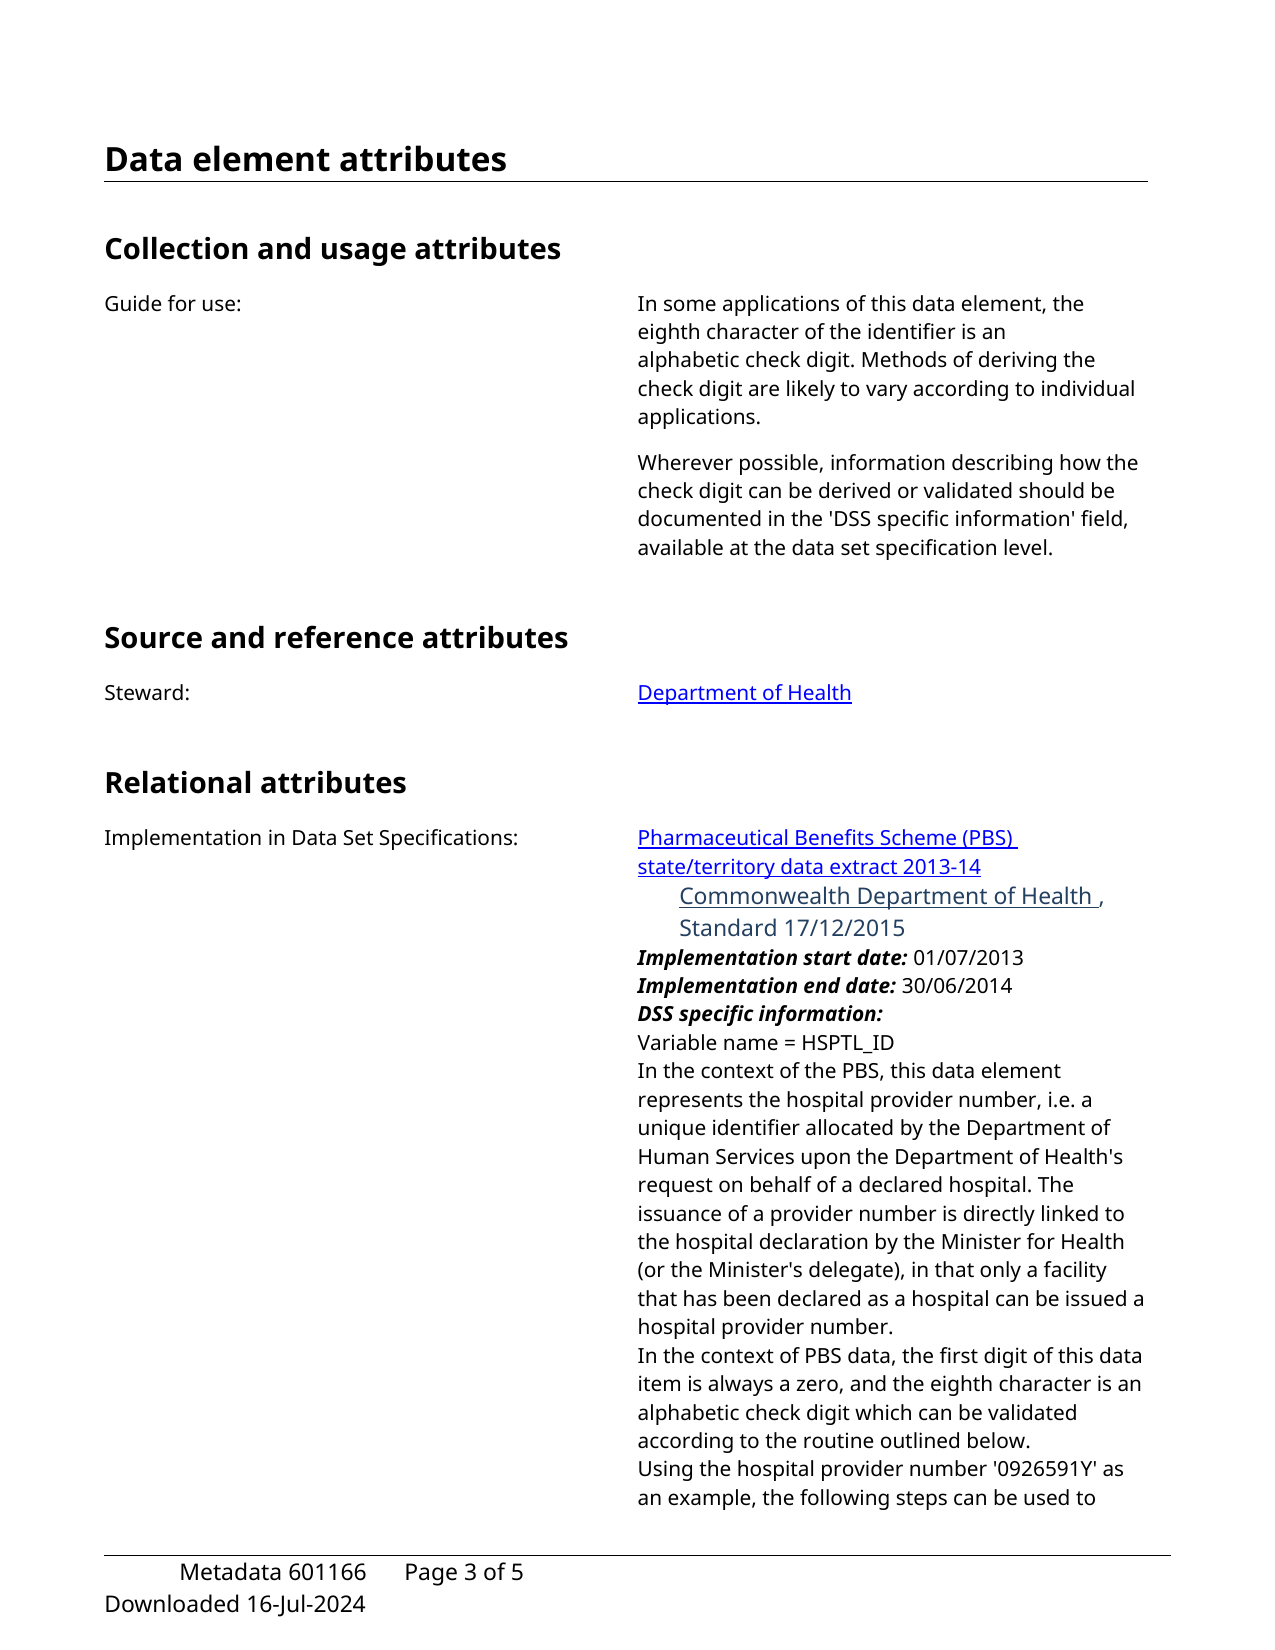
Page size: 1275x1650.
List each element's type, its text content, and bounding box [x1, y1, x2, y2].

table_cell Relational attributes [93, 717, 1159, 813]
table_cell Source and reference attributes [93, 572, 1159, 668]
table_cell Steward: [93, 668, 626, 717]
table_cell Guide for use: [93, 278, 626, 572]
table_cell Department of Health [626, 668, 1159, 717]
table_header Data element attributes [93, 110, 1159, 182]
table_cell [626, 813, 1159, 1522]
table_cell In some applications of this data element, the eighth character of the identifier is an alphabetic check digit. Methods of deriving the check digit are likely to vary according to individual applications. Wherever possible, information describing how the check digit can be derived or validated should be documented in the 'DSS specific information' field, available at the data set specification level. [626, 278, 1159, 572]
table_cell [93, 813, 626, 1522]
table_cell Collection and usage attributes [93, 183, 1159, 278]
